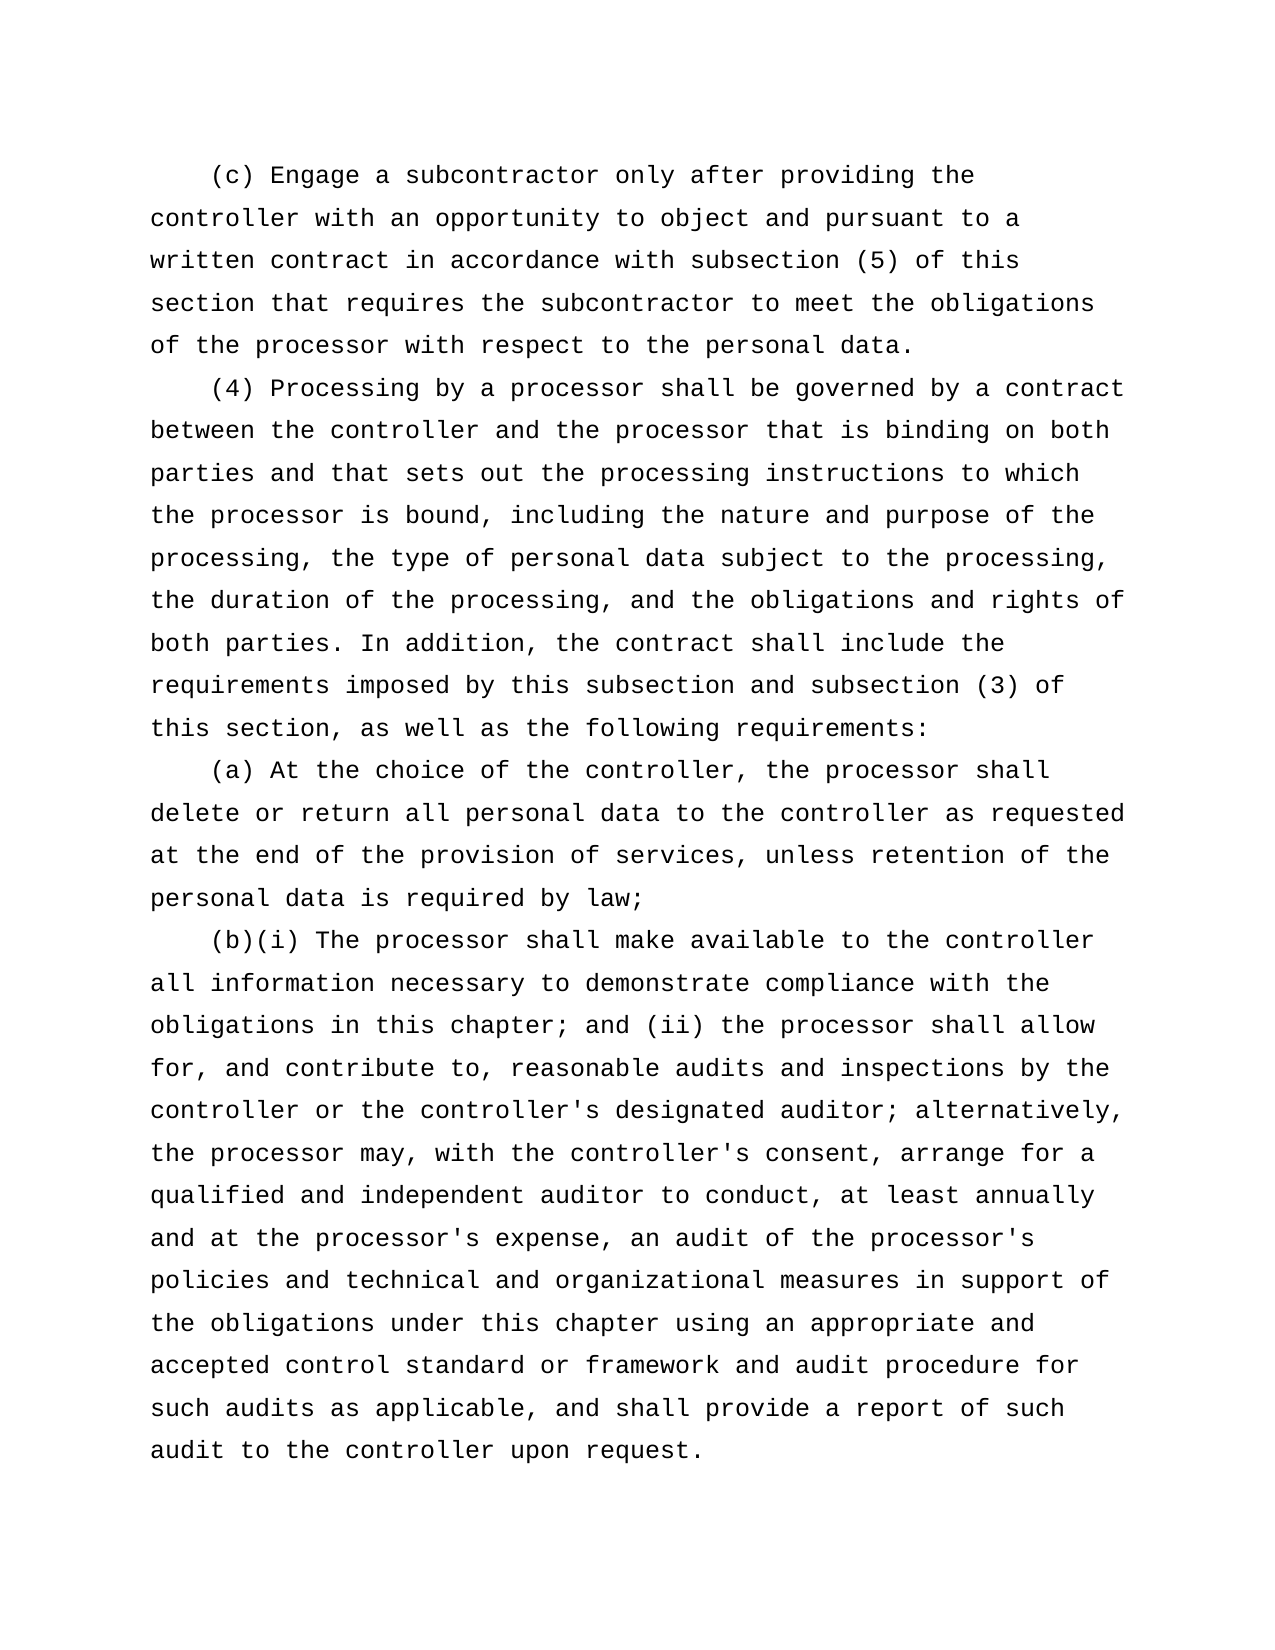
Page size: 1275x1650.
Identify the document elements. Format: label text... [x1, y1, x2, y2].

text (a) At the choice of the controller, the processor shall delete or return all personal data to the controller as requested at the end of the provision of services, unless retention of the personal data is required by law; [150, 745, 1125, 915]
text (c) Engage a subcontractor only after providing the controller with an opportunity to object and pursuant to a written contract in accordance with subsection (5) of this section that requires the subcontractor to meet the obligations of the processor with respect to the personal data. [150, 150, 1125, 362]
text (4) Processing by a processor shall be governed by a contract between the controller and the processor that is binding on both parties and that sets out the processing instructions to which the processor is bound, including the nature and purpose of the processing, the type of personal data subject to the processing, the duration of the processing, and the obligations and rights of both parties. In addition, the contract shall include the requirements imposed by this subsection and subsection (3) of this section, as well as the following requirements: [150, 362, 1125, 745]
text (b)(i) The processor shall make available to the controller all information necessary to demonstrate compliance with the obligations in this chapter; and (ii) the processor shall allow for, and contribute to, reasonable audits and inspections by the controller or the controller's designated auditor; alternatively, the processor may, with the controller's consent, arrange for a qualified and independent auditor to conduct, at least annually and at the processor's expense, an audit of the processor's policies and technical and organizational measures in support of the obligations under this chapter using an appropriate and accepted control standard or framework and audit procedure for such audits as applicable, and shall provide a report of such audit to the controller upon request. [150, 915, 1125, 1467]
